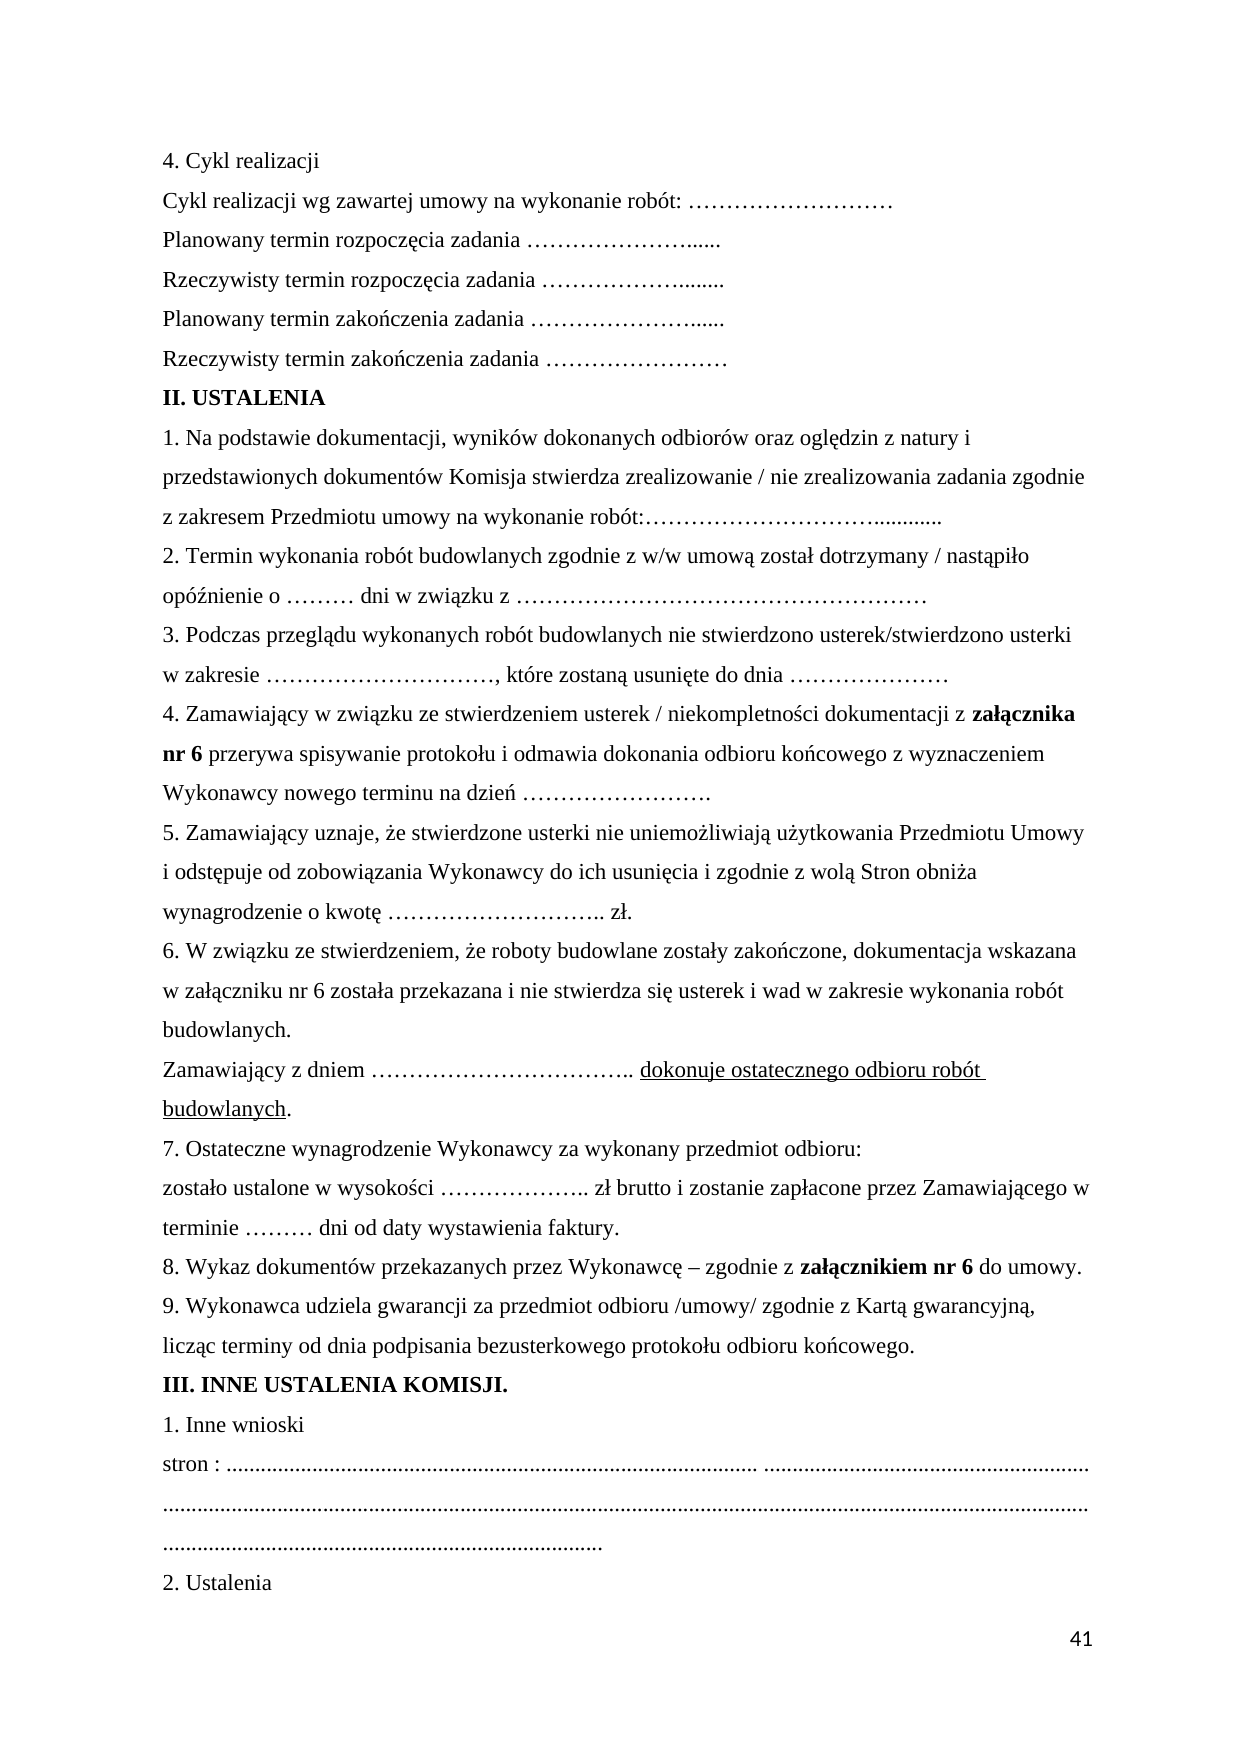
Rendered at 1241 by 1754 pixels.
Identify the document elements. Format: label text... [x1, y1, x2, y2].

text 5. Zamawiający uznaje, że stwierdzone usterki nie uniemożliwiają użytkowania Przedmiotu Umowy i odstępuje od zobowiązania Wykonawcy do ich usunięcia i zgodnie z wolą Stron obniża wynagrodzenie o kwotę ……………………….. zł. [162, 819, 1093, 924]
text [162, 937, 1093, 1595]
text 4. Cykl realizacji Cykl realizacji wg zawartej umowy na wykonanie robót: ……………………… Planowany termin rozpoczęcia zadania …………………...... Rzeczywisty termin rozpoczęcia zadania ………………........ Planowany termin zakończenia zadania …………………...... Rzeczywisty termin zakończenia zadania …………………… II. USTALENIA 1. Na podstawie dokumentacji, wyników dokonanych odbiorów oraz oględzin z natury i przedstawionych dokumentów Komisja stwierdza zrealizowanie / nie zrealizowania zadania zgodnie z zakresem Przedmiotu umowy na wykonanie robót:…………………………............ 2. Termin wykonania robót budowlanych zgodnie z w/w umową został dotrzymany / nastąpiło opóźnienie o ……… dni w związku z ……………………………………………… [162, 148, 1093, 608]
text 3. Podczas przeglądu wykonanych robót budowlanych nie stwierdzono usterek/stwierdzono usterki w zakresie …………………………, które zostaną usunięte do dnia ………………… [162, 621, 1093, 687]
text 4. Zamawiający w związku ze stwierdzeniem usterek / niekompletności dokumentacji z załącznika nr 6 przerywa spisywanie protokołu i odmawia dokonania odbioru końcowego z wyznaczeniem Wykonawcy nowego terminu na dzień ……………………. [162, 700, 1093, 806]
